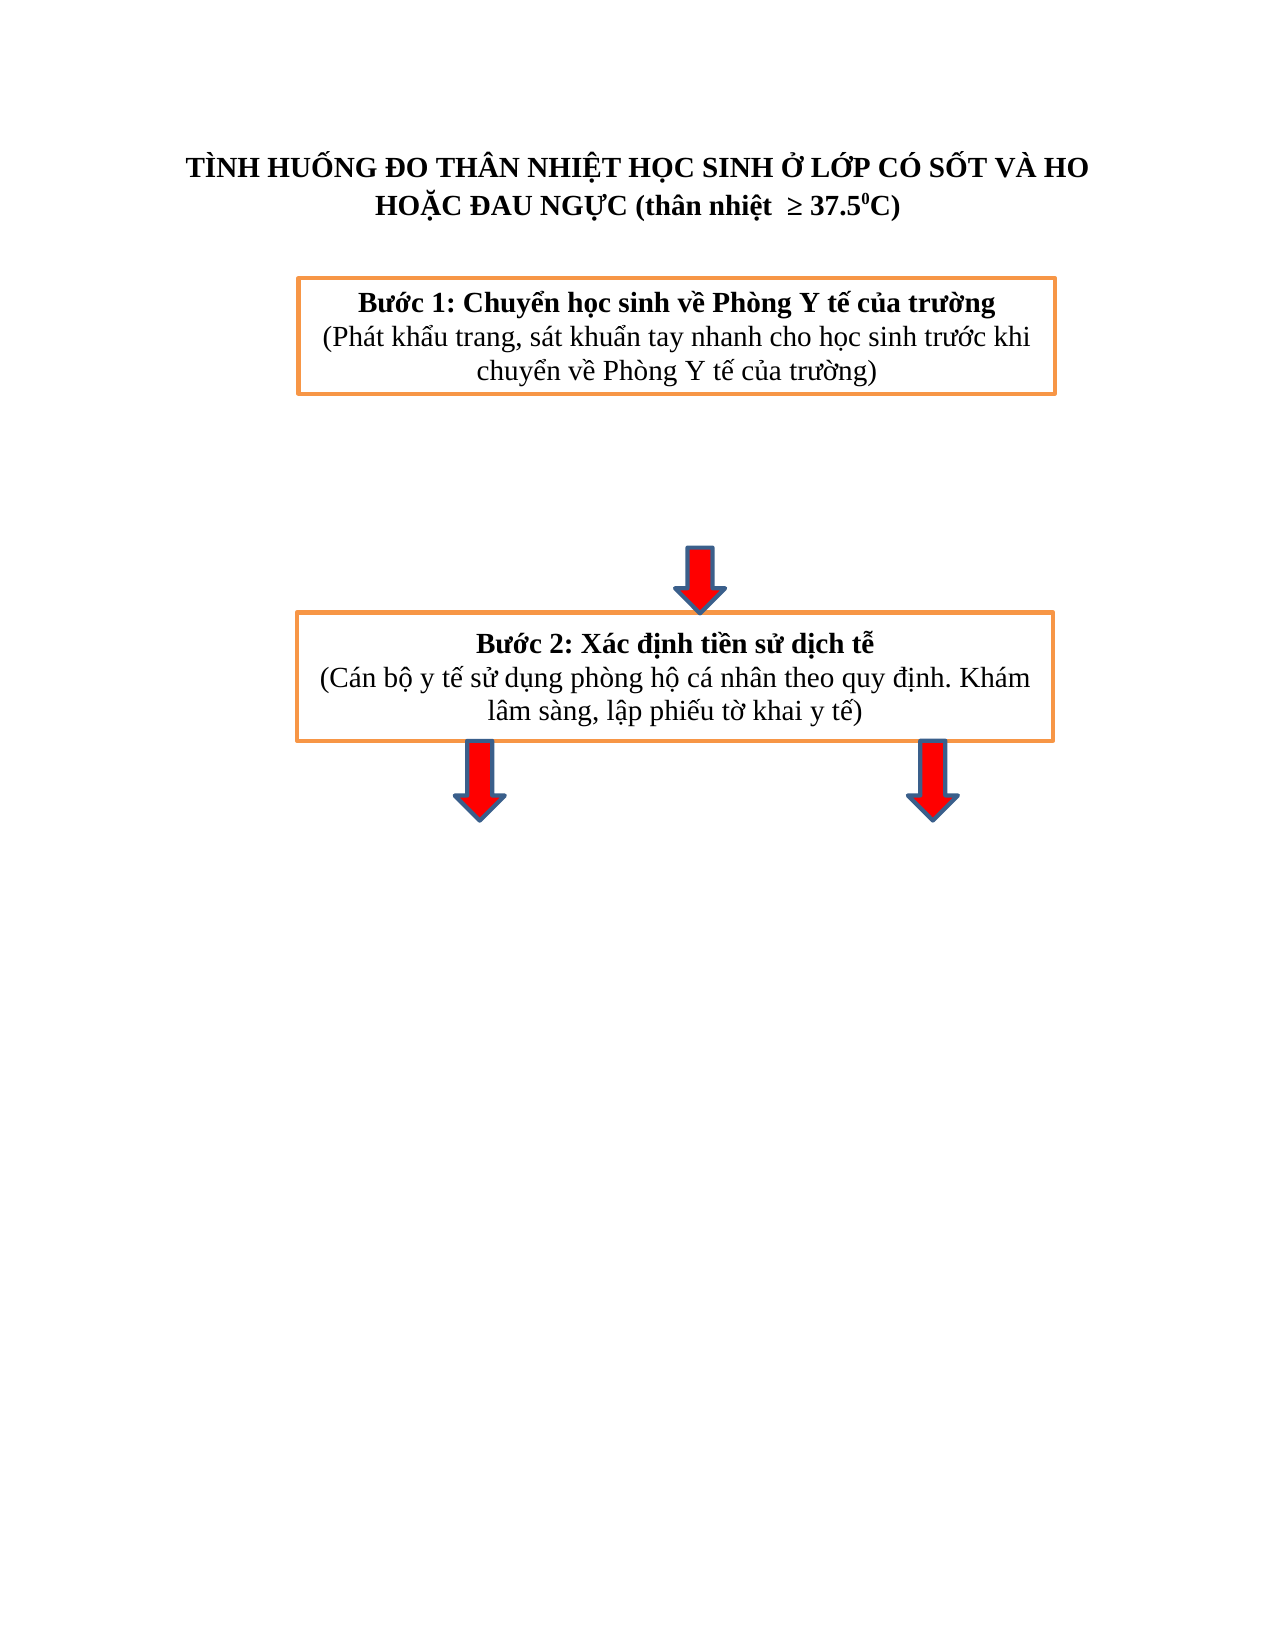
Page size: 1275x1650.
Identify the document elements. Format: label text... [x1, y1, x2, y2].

text TÌNH HUỐNG ĐO THÂN NHIỆT HỌC SINH Ở LỚP CÓ SỐT VÀ HO HOẶC ĐAU NGỰC (thân nhiệt ≥ 37.50C) [150, 150, 1125, 222]
